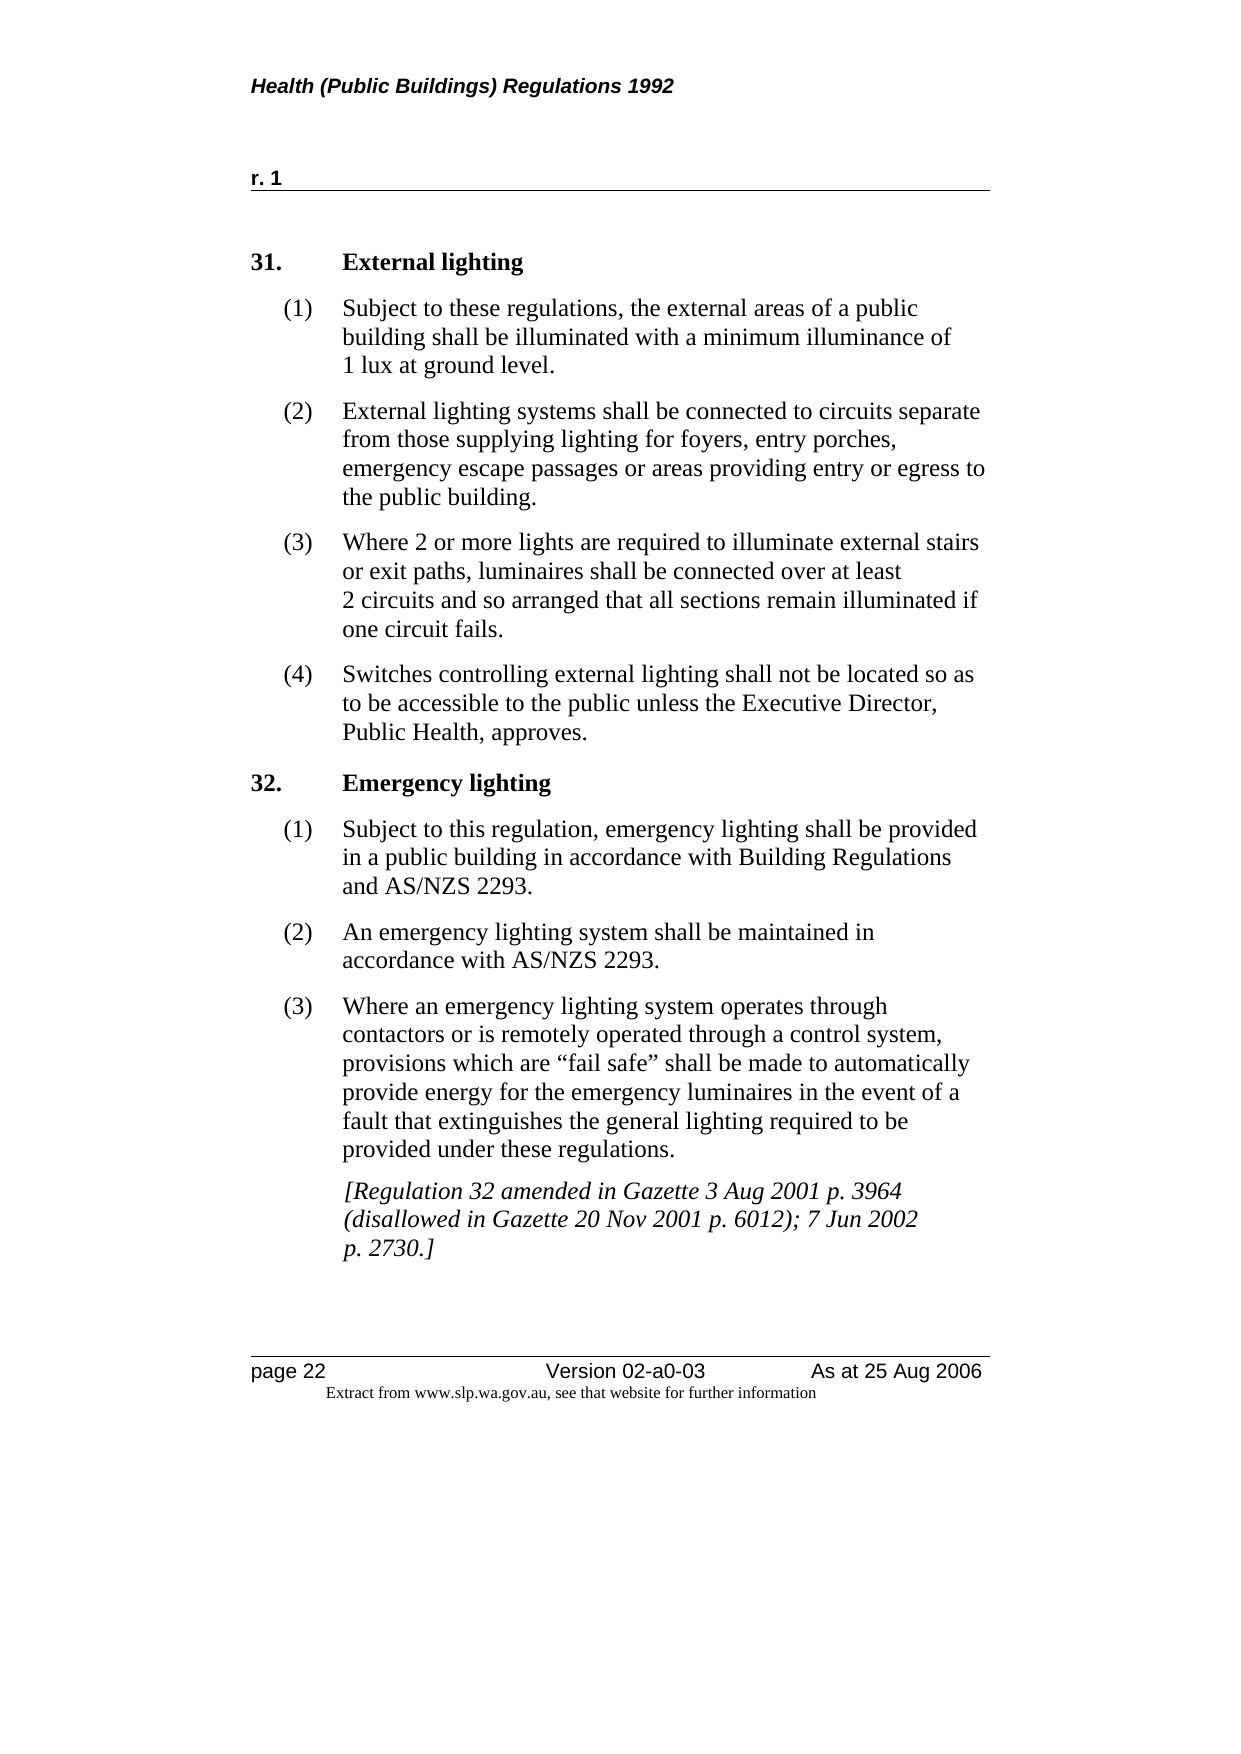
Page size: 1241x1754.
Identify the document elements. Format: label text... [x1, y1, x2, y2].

text [Regulation 32 amended in Gazette 3 Aug 2001 p. 3964 (disallowed in Gazette 20 Nov 2001 p. 6012); 7 Jun 2002 p. 2730.] [251, 1176, 990, 1262]
subtitle 32. Emergency lighting [251, 768, 990, 797]
text (2) An emergency lighting system shall be maintained in accordance with AS/NZS 2293. [251, 917, 990, 974]
text (3) Where an emergency lighting system operates through contactors or is remotely operated through a control system, provisions which are “fail safe” shall be made to automatically provide energy for the emergency luminaires in the event of a fault that extinguishes the general lighting required to be provided under these regulations. [251, 991, 990, 1163]
text (4) Switches controlling external lighting shall not be located so as to be accessible to the public unless the Executive Director, Public Health, approves. [251, 659, 990, 745]
text (3) Where 2 or more lights are required to illuminate external stairs or exit paths, luminaires shall be connected over at least 2 circuits and so arranged that all sections remain illuminated if one circuit fails. [251, 527, 990, 642]
text (2) External lighting systems shall be connected to circuits separate from those supplying lighting for foyers, entry porches, emergency escape passages or areas providing entry or egress to the public building. [251, 396, 990, 511]
text (1) Subject to these regulations, the external areas of a public building shall be illuminated with a minimum illuminance of 1 lux at ground level. [251, 293, 990, 379]
text (1) Subject to this regulation, emergency lighting shall be provided in a public building in accordance with Building Regulations and AS/NZS 2293. [251, 814, 990, 900]
subtitle 31. External lighting [251, 247, 990, 276]
